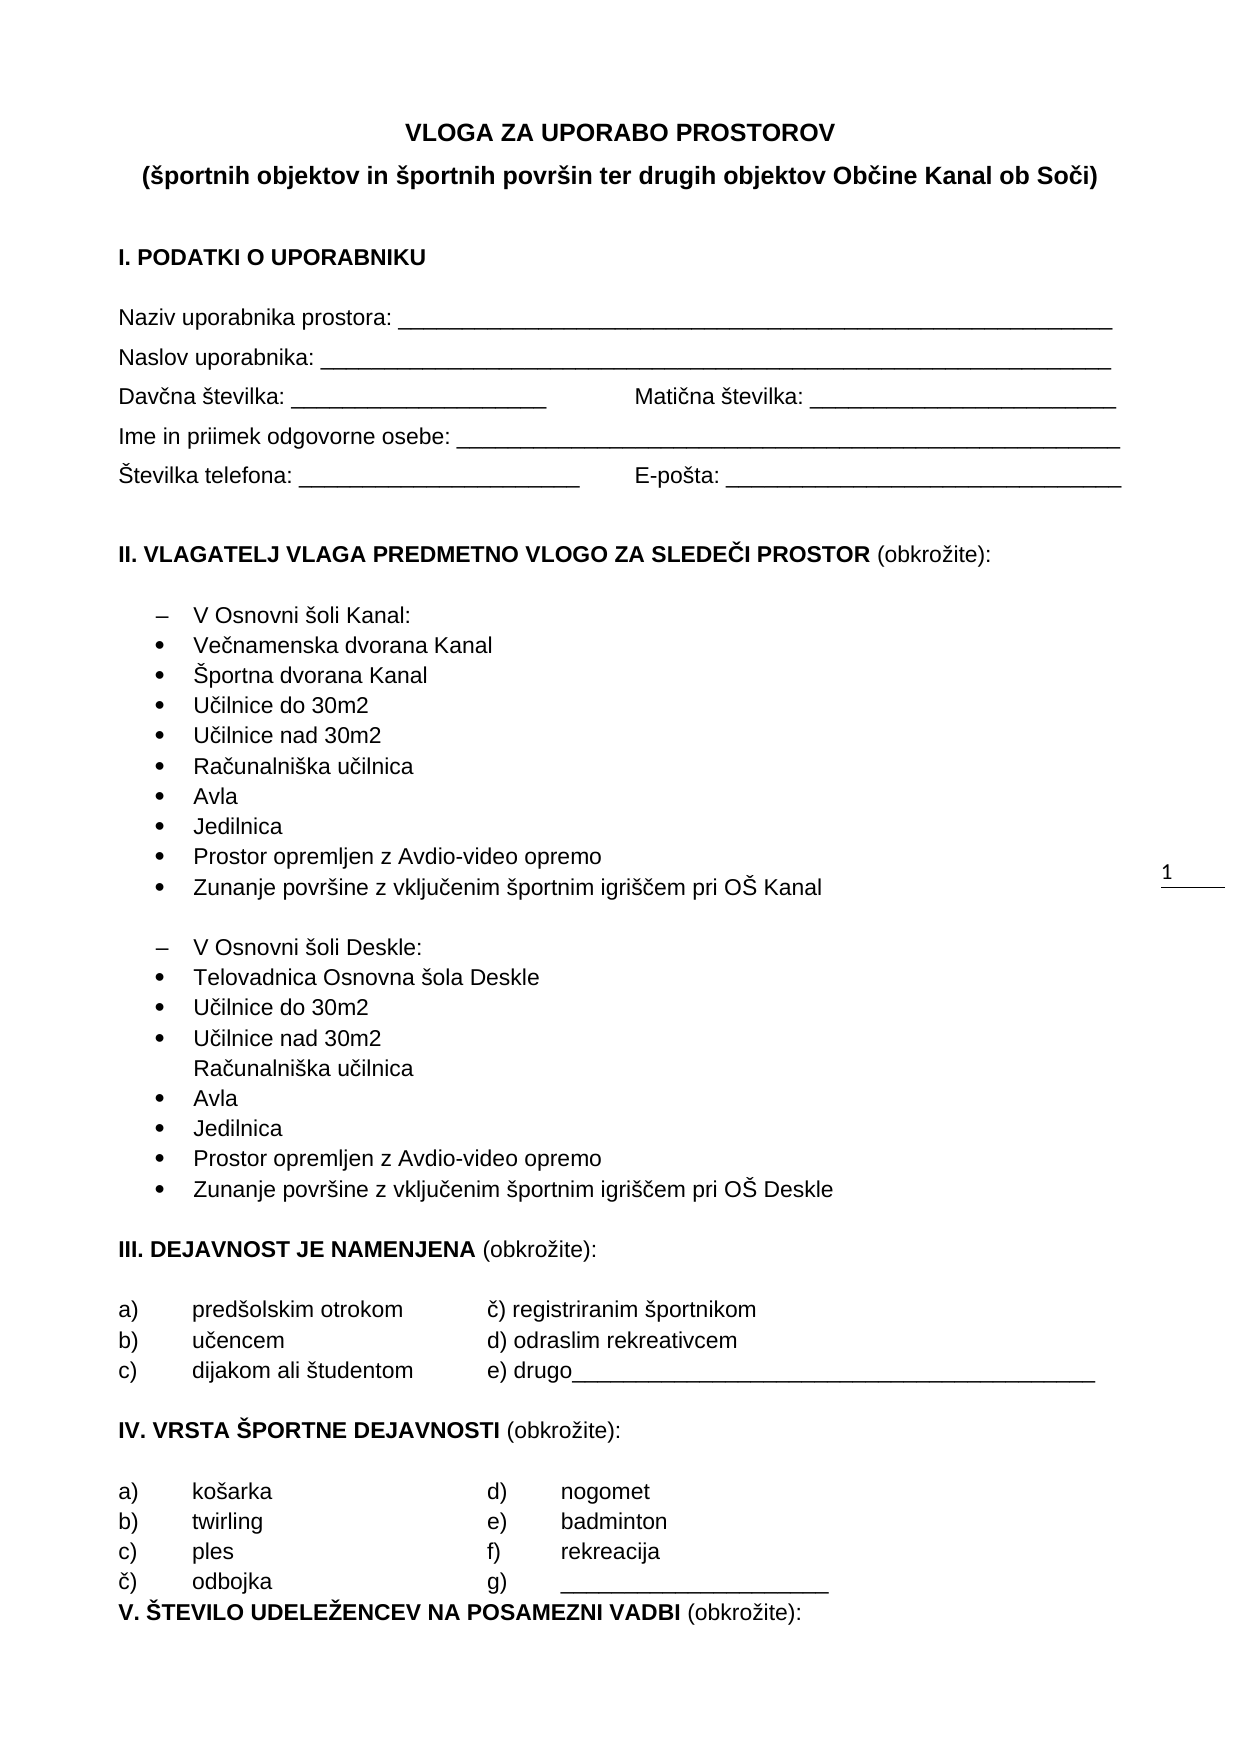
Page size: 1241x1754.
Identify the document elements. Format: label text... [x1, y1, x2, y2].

text a) predšolskim otrokom č) registriranim športnikom [118, 1296, 1122, 1323]
text č) odbojka g) _____________________ [118, 1568, 1122, 1594]
text Ime in priimek odgovorne osebe: ____________________________________________________ [118, 423, 1122, 449]
list Zunanje površine z vključenim športnim igriščem pri OŠ Deskle [156, 1176, 1122, 1202]
list Jedilnica [156, 813, 1122, 839]
list Učilnice do 30m2 [156, 692, 1122, 718]
list V Osnovni šoli Kanal: [156, 602, 1122, 628]
text b) učencem d) odraslim rekreativcem [118, 1327, 1122, 1353]
text a) košarka d) nogomet [118, 1478, 1122, 1504]
text Naziv uporabnika prostora: ________________________________________________________ [118, 304, 1122, 331]
list Jedilnica [156, 1115, 1122, 1141]
list Športna dvorana Kanal [156, 662, 1122, 688]
text Številka telefona: ______________________ E-pošta: _______________________________ [118, 462, 1122, 488]
list Učilnice nad 30m2 [156, 722, 1122, 749]
list Avla [156, 1085, 1122, 1111]
text IV. VRSTA ŠPORTNE DEJAVNOSTI (obkrožite): [118, 1417, 1122, 1443]
text III. DEJAVNOST JE NAMENJENA (obkrožite): [118, 1236, 1122, 1262]
text Davčna številka: ____________________ Matična številka: ________________________ [118, 383, 1122, 409]
list Prostor opremljen z Avdio-video opremo [156, 1145, 1122, 1172]
text (športnih objektov in športnih površin ter drugih objektov Občine Kanal ob Soči) [118, 161, 1122, 190]
list Telovadnica Osnovna šola Deskle [156, 964, 1122, 990]
text c) ples f) rekreacija [118, 1538, 1122, 1564]
list Prostor opremljen z Avdio-video opremo [156, 843, 1122, 869]
text II. VLAGATELJ VLAGA PREDMETNO VLOGO ZA SLEDEČI PROSTOR (obkrožite): [118, 541, 1122, 567]
text V. ŠTEVILO UDELEŽENCEV NA POSAMEZNI VADBI (obkrožite): [118, 1598, 1122, 1625]
list Računalniška učilnica [156, 753, 1122, 779]
text Naslov uporabnika: ______________________________________________________________ [118, 344, 1122, 370]
list Avla [156, 783, 1122, 809]
text b) twirling e) badminton [118, 1508, 1122, 1534]
list Večnamenska dvorana Kanal [156, 632, 1122, 658]
text VLOGA ZA UPORABO PROSTOROV [118, 118, 1122, 147]
list Učilnice do 30m2 [156, 994, 1122, 1021]
list Zunanje površine z vključenim športnim igriščem pri OŠ Kanal [156, 873, 1122, 900]
list Učilnice nad 30m2 [156, 1024, 1122, 1051]
list Računalniška učilnica [193, 1055, 1122, 1081]
list V Osnovni šoli Deskle: [156, 934, 1122, 960]
text c) dijakom ali študentom e) drugo_________________________________________ [118, 1357, 1122, 1383]
text I. PODATKI O UPORABNIKU [118, 244, 1122, 270]
